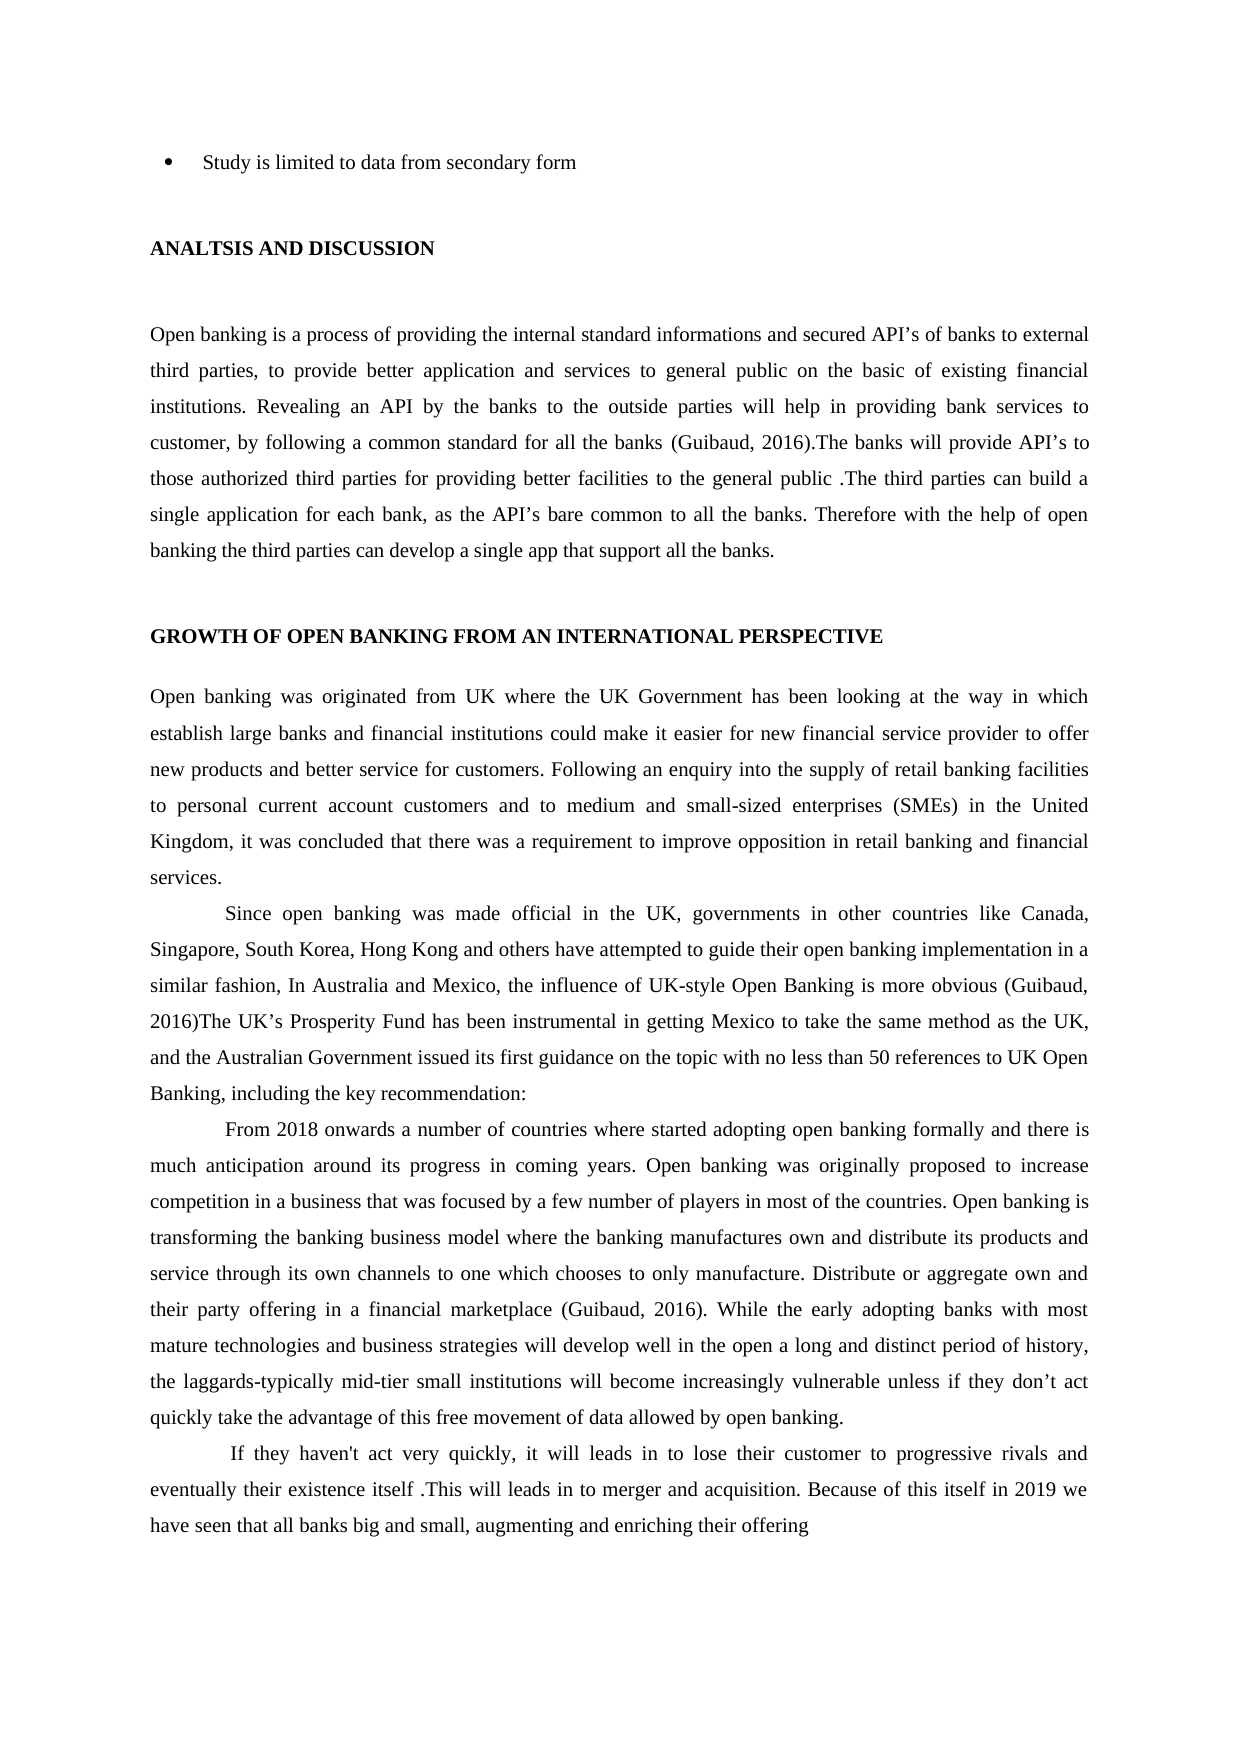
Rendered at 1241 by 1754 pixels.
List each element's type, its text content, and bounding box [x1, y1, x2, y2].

text Since open banking was made official in the UK, governments in other countries like Canada, Singapore, South Korea, Hong Kong and others have attempted to guide their open banking implementation in a similar fashion, In Australia and Mexico, the influence of UK-style Open Banking is more obvious (Guibaud, 2016)The UK’s Prosperity Fund has been instrumental in getting Mexico to take the same method as the UK, and the Australian Government issued its first guidance on the topic with no less than 50 references to UK Open Banking, including the key recommendation: [150, 901, 1090, 1105]
text From 2018 onwards a number of countries where started adopting open banking formally and there is much anticipation around its progress in coming years. Open banking was originally proposed to increase competition in a business that was focused by a few number of players in most of the countries. Open banking is transforming the banking business model where the banking manufactures own and distribute its products and service through its own channels to one which chooses to only manufacture. Distribute or aggregate own and their party offering in a financial marketplace (Guibaud, 2016). While the early adopting banks with most mature technologies and business strategies will develop well in the open a long and distinct period of history, the laggards-typically mid-tier small institutions will become increasingly vulnerable unless if they don’t act quickly take the advantage of this free movement of data allowed by open banking. [150, 1117, 1090, 1429]
text GROWTH OF OPEN BANKING FROM AN INTERNATIONAL PERSPECTIVE [150, 624, 1090, 648]
text Open banking was originated from UK where the UK Government has been looking at the way in which establish large banks and financial institutions could make it easier for new financial service provider to offer new products and better service for customers. Following an enquiry into the supply of retail banking facilities to personal current account customers and to medium and small-sized enterprises (SMEs) in the United Kingdom, it was concluded that there was a requirement to improve opposition in retail banking and financial services. [150, 684, 1090, 889]
text Open banking is a process of providing the internal standard informations and secured API’s of banks to external third parties, to provide better application and services to general public on the basic of existing financial institutions. Revealing an API by the banks to the outside parties will help in providing bank services to customer, by following a common standard for all the banks (Guibaud, 2016).The banks will provide API’s to those authorized third parties for providing better facilities to the general public .The third parties can build a single application for each bank, as the API’s bare common to all the banks. Therefore with the help of open banking the third parties can develop a single app that support all the banks. [150, 322, 1090, 562]
text ANALTSIS AND DISCUSSION [150, 236, 1090, 260]
text If they haven't act very quickly, it will leads in to lose their customer to progressive rivals and eventually their existence itself .This will leads in to merger and acquisition. Because of this itself in 2019 we have seen that all banks big and small, augmenting and enriching their offering [150, 1441, 1090, 1537]
list Study is limited to data from secondary form [165, 150, 1090, 174]
